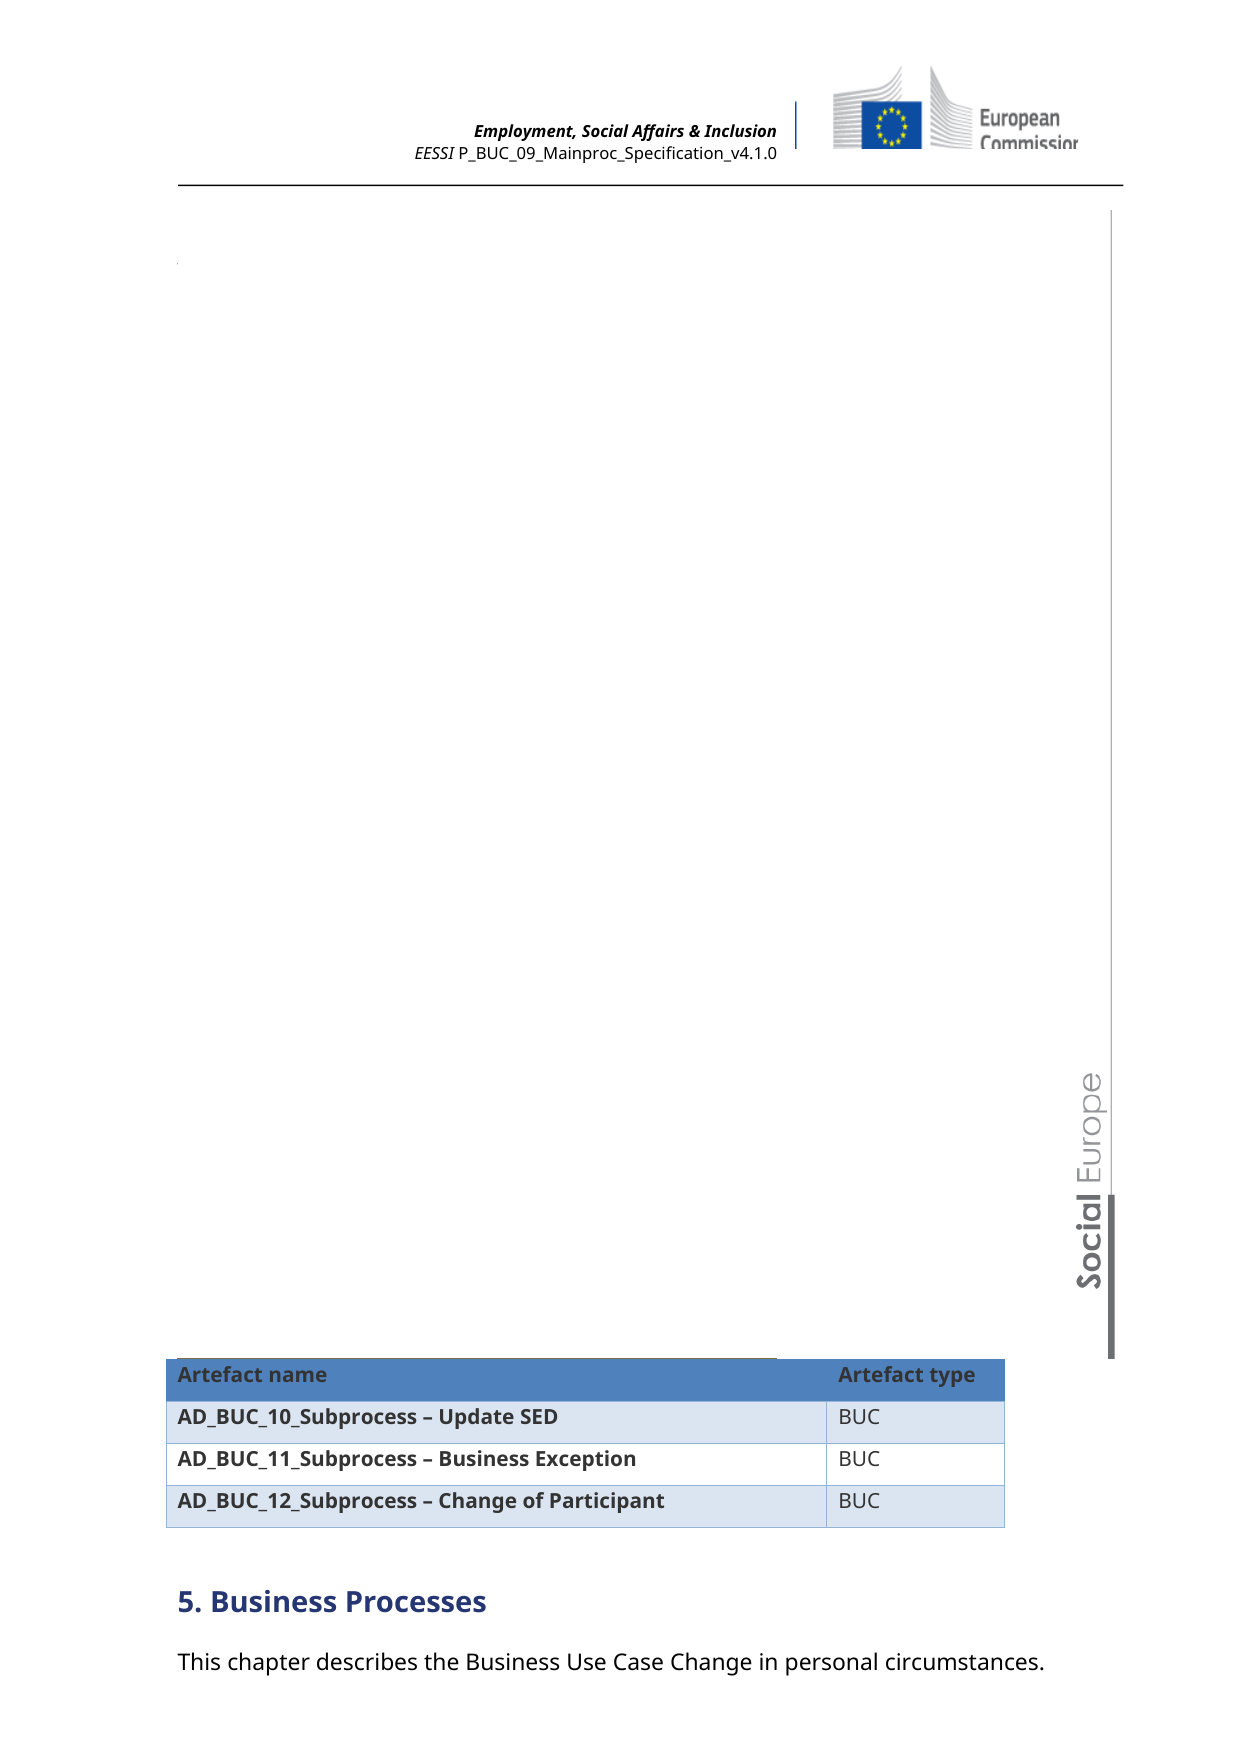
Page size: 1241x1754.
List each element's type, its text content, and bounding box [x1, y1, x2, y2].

subtitle Business Processes [177, 1581, 1092, 1621]
table_header Artefact name [167, 1360, 826, 1401]
table_header Artefact type [827, 1360, 1004, 1401]
text This chapter describes the Business Use Case Change in personal circumstances. [177, 1646, 1092, 1677]
table_cell AD_BUC_12_Subprocess – Change of Participant [167, 1486, 826, 1527]
table_cell BUC [827, 1444, 1004, 1485]
table_cell AD_BUC_10_Subprocess – Update SED [167, 1402, 826, 1443]
picture [793, 66, 1078, 148]
picture [177, 210, 1115, 1359]
table_cell BUC [827, 1486, 1004, 1527]
table_cell AD_BUC_11_Subprocess – Business Exception [167, 1444, 826, 1485]
table_cell BUC [827, 1402, 1004, 1443]
